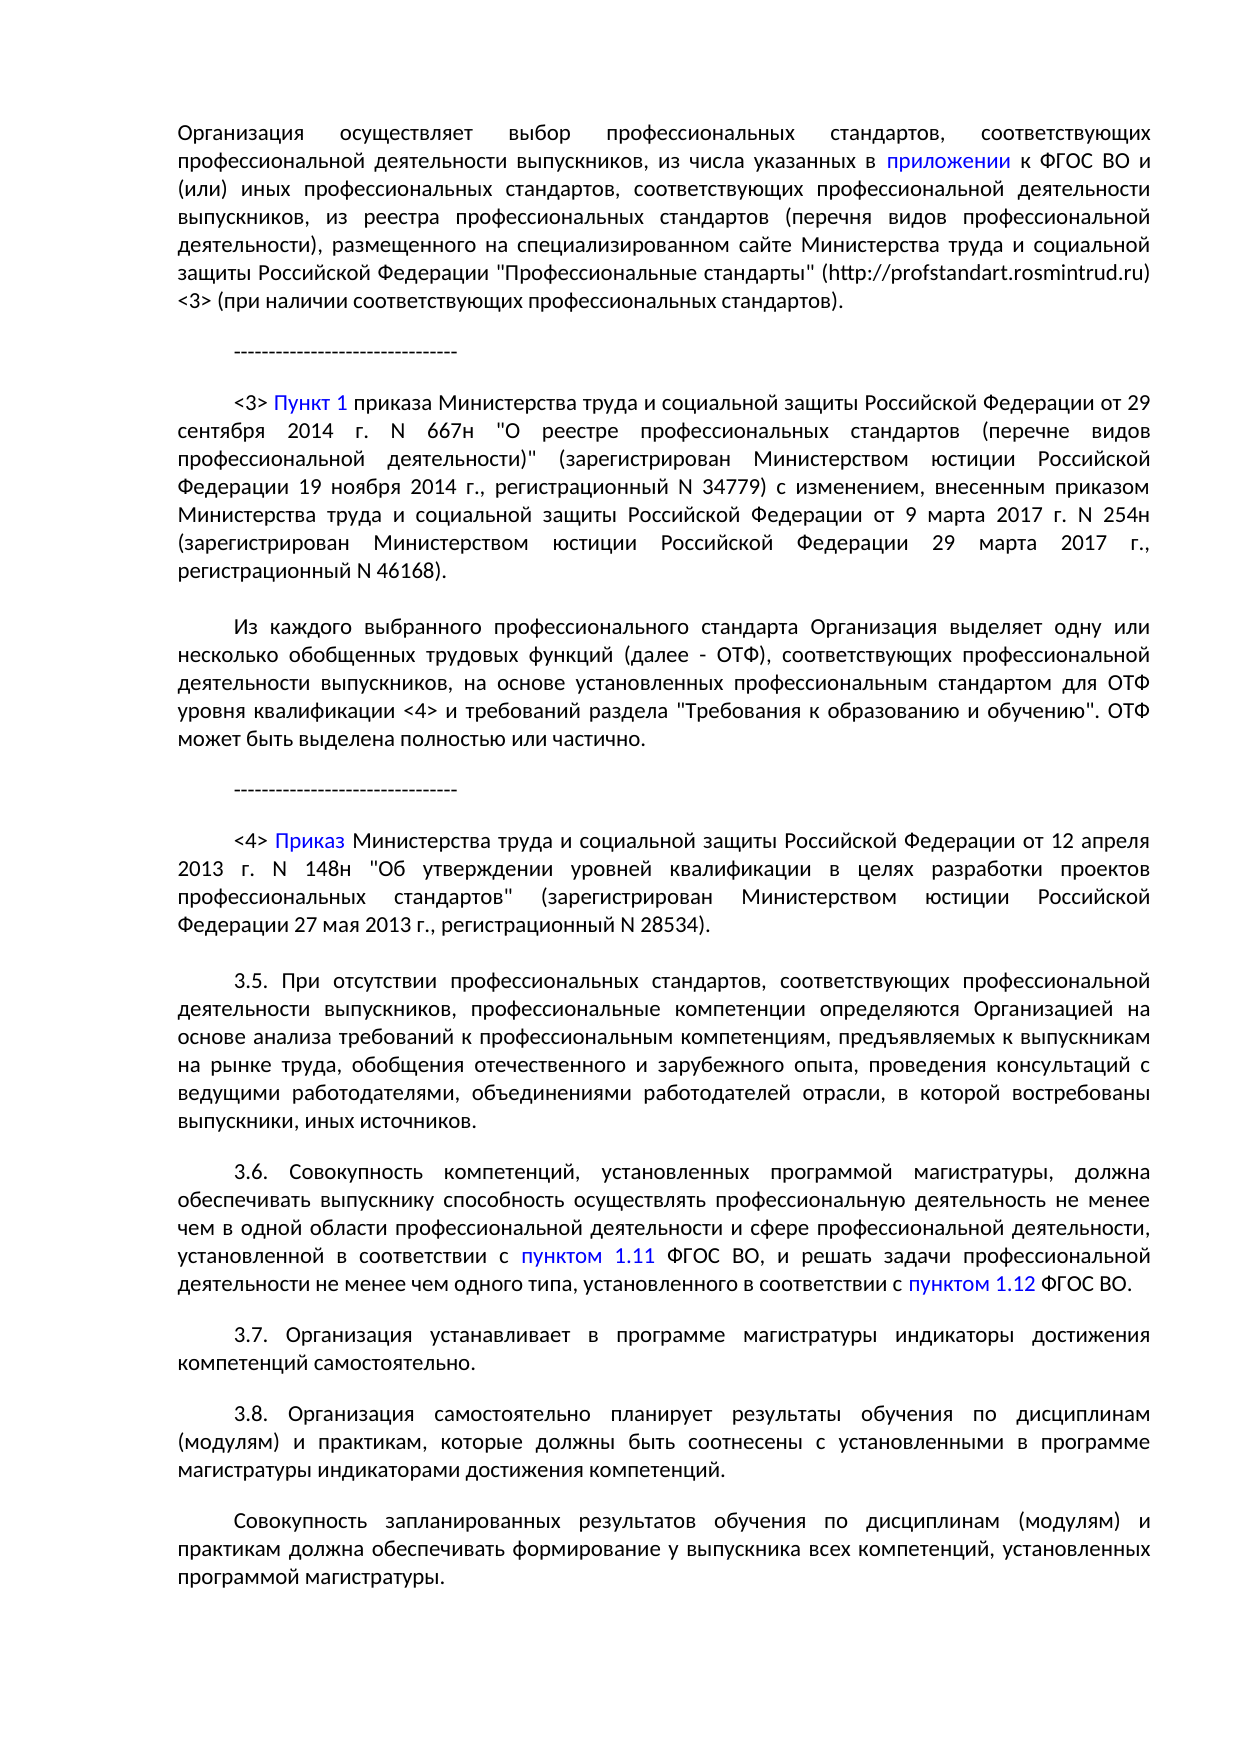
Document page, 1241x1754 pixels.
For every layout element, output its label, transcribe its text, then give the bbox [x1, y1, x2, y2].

text 3.8. Организация самостоятельно планирует результаты обучения по дисциплинам (модулям) и практикам, которые должны быть соотнесены с установленными в программе магистратуры индикаторами достижения компетенций. [177, 1399, 1152, 1483]
text <3> Пункт 1 приказа Министерства труда и социальной защиты Российской Федерации от 29 сентября 2014 г. N 667н "О реестре профессиональных стандартов (перечне видов профессиональной деятельности)" (зарегистрирован Министерством юстиции Российской Федерации 19 ноября 2014 г., регистрационный N 34779) с изменением, внесенным приказом Министерства труда и социальной защиты Российской Федерации от 9 марта 2017 г. N 254н (зарегистрирован Министерством юстиции Российской Федерации 29 марта 2017 г., регистрационный N 46168). [177, 388, 1152, 584]
text 3.6. Совокупность компетенций, установленных программой магистратуры, должна обеспечивать выпускнику способность осуществлять профессиональную деятельность не менее чем в одной области профессиональной деятельности и сфере профессиональной деятельности, установленной в соответствии с пунктом 1.11 ФГОС ВО, и решать задачи профессиональной деятельности не менее чем одного типа, установленного в соответствии с пунктом 1.12 ФГОС ВО. [177, 1157, 1152, 1297]
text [177, 118, 1152, 314]
text Совокупность запланированных результатов обучения по дисциплинам (модулям) и практикам должна обеспечивать формирование у выпускника всех компетенций, установленных программой магистратуры. [177, 1506, 1152, 1590]
text -------------------------------- [177, 337, 1152, 365]
text 3.7. Организация устанавливает в программе магистратуры индикаторы достижения компетенций самостоятельно. [177, 1320, 1152, 1376]
text Из каждого выбранного профессионального стандарта Организация выделяет одну или несколько обобщенных трудовых функций (далее - ОТФ), соответствующих профессиональной деятельности выпускников, на основе установленных профессиональным стандартом для ОТФ уровня квалификации <4> и требований раздела "Требования к образованию и обучению". ОТФ может быть выделена полностью или частично. [177, 612, 1152, 752]
text 3.5. При отсутствии профессиональных стандартов, соответствующих профессиональной деятельности выпускников, профессиональные компетенции определяются Организацией на основе анализа требований к профессиональным компетенциям, предъявляемых к выпускникам на рынке труда, обобщения отечественного и зарубежного опыта, проведения консультаций с ведущими работодателями, объединениями работодателей отрасли, в которой востребованы выпускники, иных источников. [177, 966, 1152, 1134]
text <4> Приказ Министерства труда и социальной защиты Российской Федерации от 12 апреля 2013 г. N 148н "Об утверждении уровней квалификации в целях разработки проектов профессиональных стандартов" (зарегистрирован Министерством юстиции Российской Федерации 27 мая 2013 г., регистрационный N 28534). [177, 826, 1152, 938]
text -------------------------------- [177, 775, 1152, 803]
